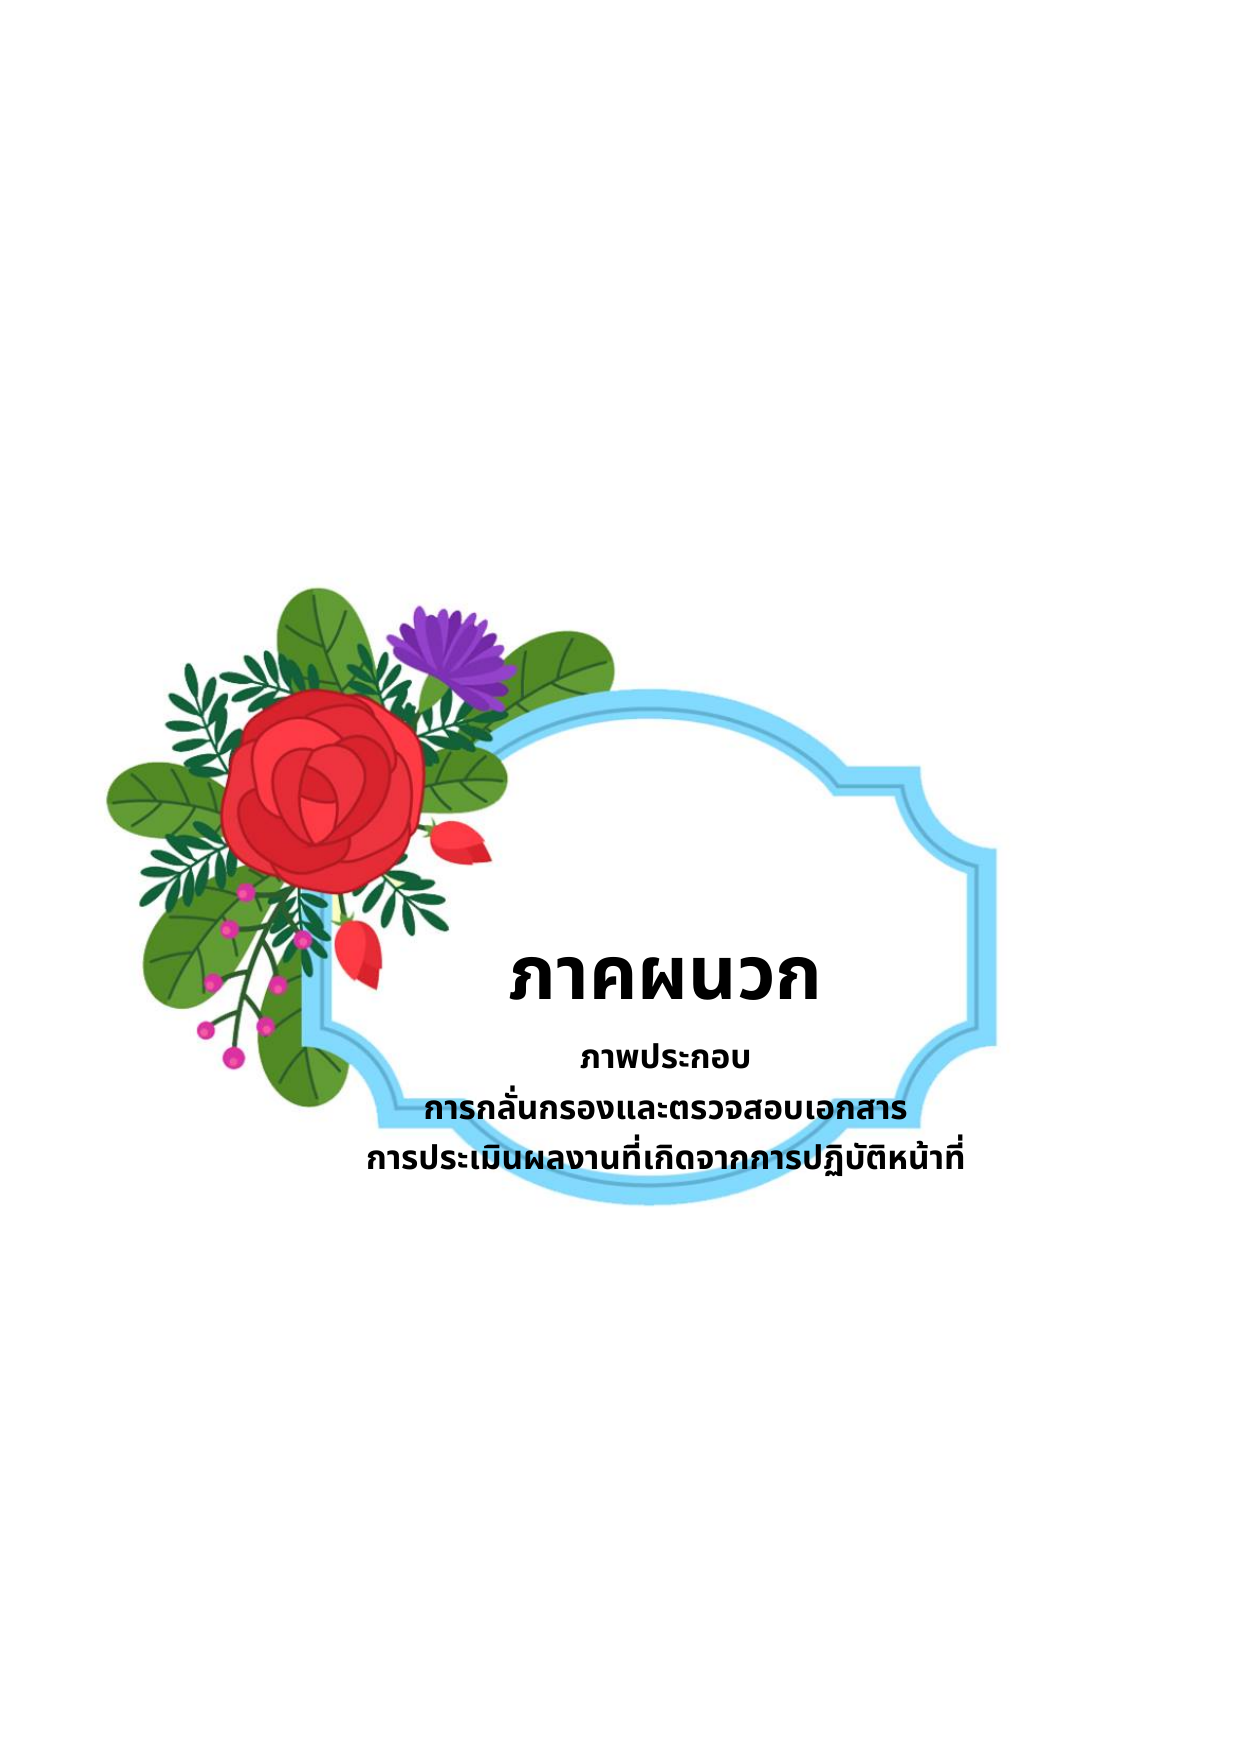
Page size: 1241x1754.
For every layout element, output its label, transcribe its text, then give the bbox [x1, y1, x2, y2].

text ภาพประกอบ [337, 1033, 994, 1084]
text ภาคผนวก [337, 920, 994, 1033]
text การกลั่นกรองและตรวจสอบเอกสาร [337, 1084, 994, 1134]
text การประเมินผลงานที่เกิดจากการปฏิบัติหน้าที่ [337, 1134, 994, 1184]
picture [45, 545, 1060, 1253]
